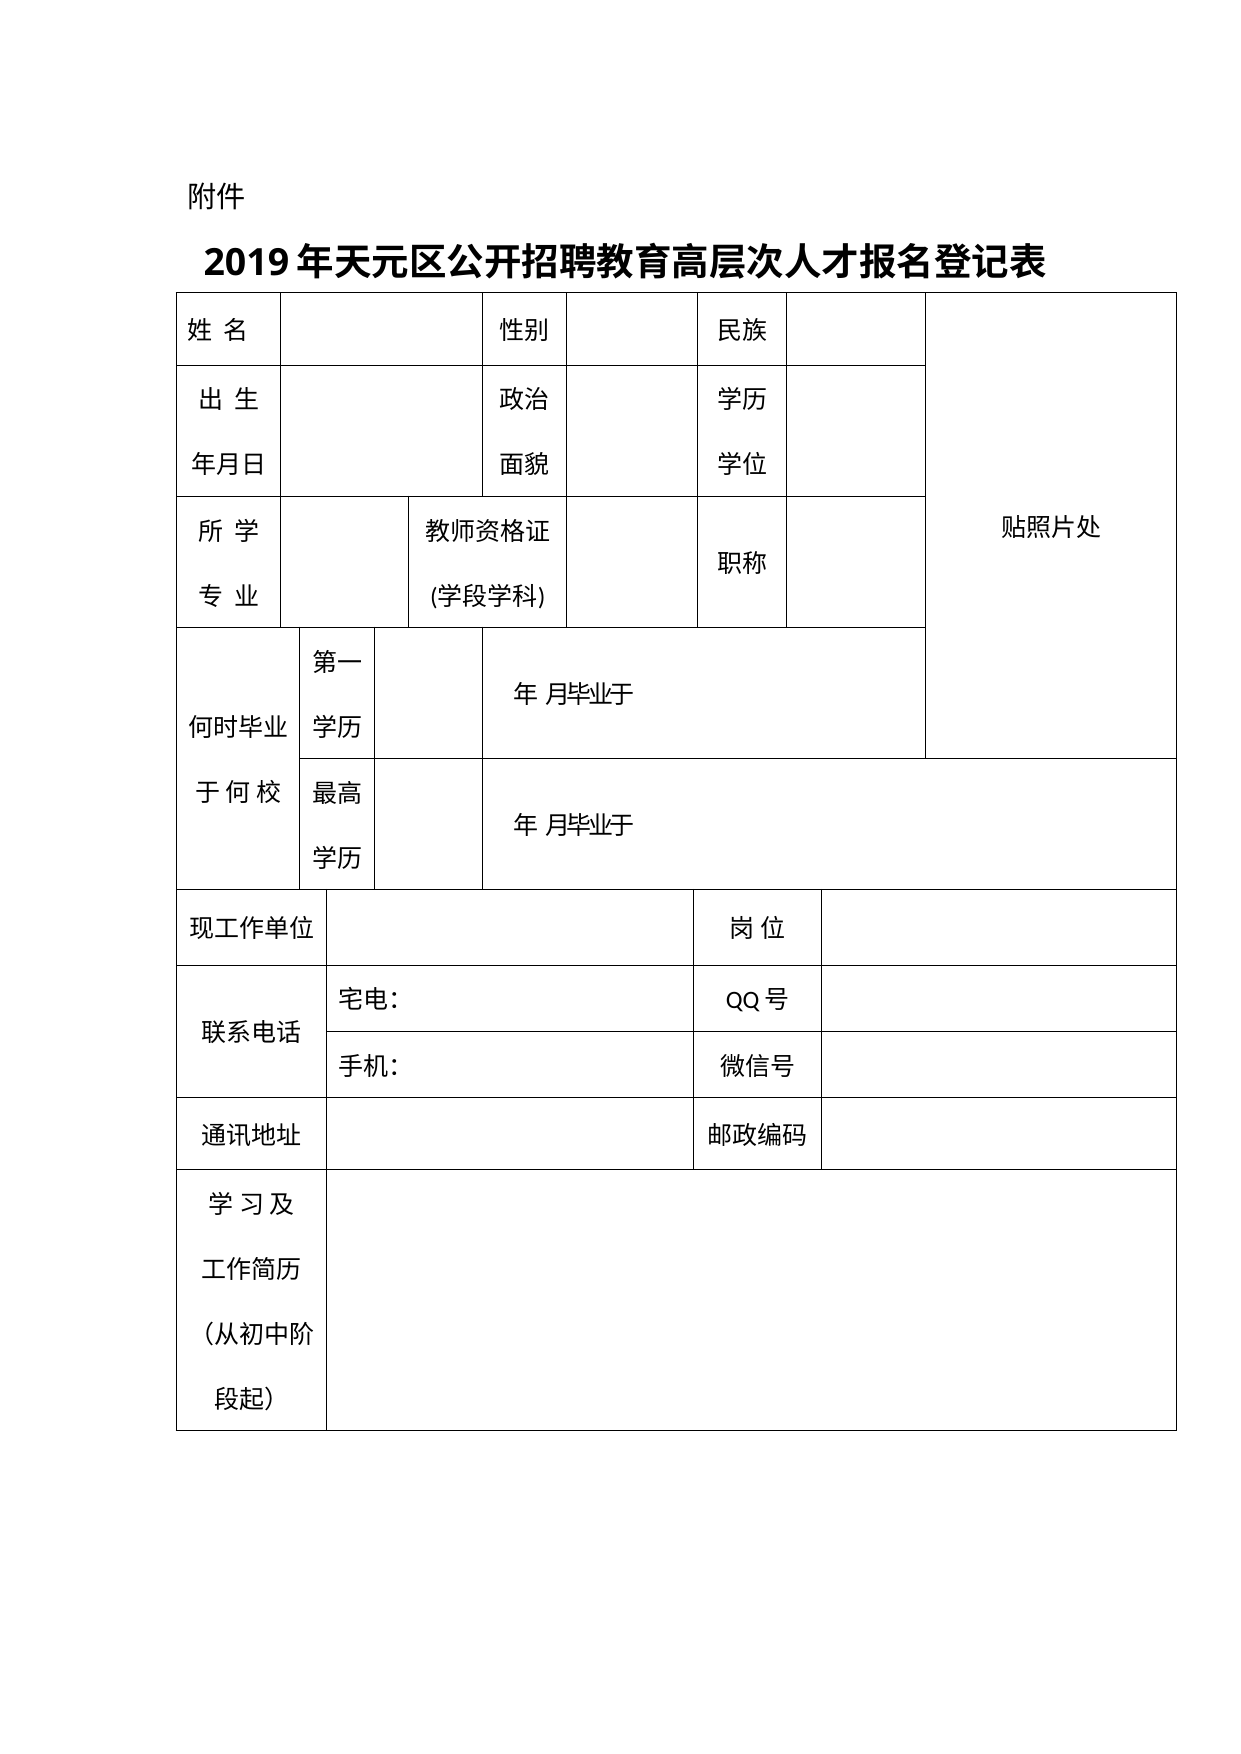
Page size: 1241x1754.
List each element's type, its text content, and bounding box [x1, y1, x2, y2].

table_cell 政治面貌 [483, 366, 566, 496]
table_cell [375, 759, 482, 889]
table_header 贴照片处 [926, 293, 1176, 758]
table_cell 宅电： [327, 966, 693, 1031]
text 2019年天元区公开招聘教育高层次人才报名登记表 [187, 227, 1053, 292]
table_cell [327, 1170, 1176, 1430]
table_cell [281, 497, 408, 627]
table_header [787, 293, 925, 364]
table_cell 岗 位 [694, 890, 821, 964]
table_cell [787, 366, 925, 496]
table_cell 年 月毕业于 [483, 759, 1176, 889]
table_cell [822, 966, 1176, 1031]
table_cell 联系电话 [177, 966, 326, 1097]
table_cell 何时毕业于 何 校 [177, 628, 299, 889]
table_cell [327, 890, 693, 964]
table_cell 学历学位 [698, 366, 786, 496]
table_cell 职称 [698, 497, 786, 627]
table_cell 第一学历 [300, 628, 374, 758]
table_cell [822, 1098, 1176, 1169]
table_cell 年 月毕业于 [483, 628, 925, 758]
table_cell 出 生 年月日 [177, 366, 280, 496]
table_cell [327, 1098, 693, 1169]
table_cell QQ号 [694, 966, 821, 1031]
table_cell [822, 1032, 1176, 1097]
table_cell [822, 890, 1176, 964]
table_cell [281, 366, 482, 496]
table_header [281, 293, 482, 364]
table_cell 现工作单位 [177, 890, 326, 964]
table_header 性别 [483, 293, 566, 364]
table_cell 学 习 及 工作简历 （从初中阶段起） [177, 1170, 326, 1430]
table_header 民族 [698, 293, 786, 364]
table_cell [787, 497, 925, 627]
table_cell 邮政编码 [694, 1098, 821, 1169]
table_cell 最高学历 [300, 759, 374, 889]
table_cell 所 学 专 业 [177, 497, 280, 627]
table_cell [567, 497, 697, 627]
table_header 姓 名 [177, 293, 280, 364]
table_cell 教师资格证 (学段学科) [409, 497, 566, 627]
table_cell 通讯地址 [177, 1098, 326, 1169]
table_cell 微信号 [694, 1032, 821, 1097]
table_cell [567, 366, 697, 496]
table_cell [375, 628, 482, 758]
table_cell 手机： [327, 1032, 693, 1097]
text 附件 [187, 162, 1053, 227]
table_header [567, 293, 697, 364]
